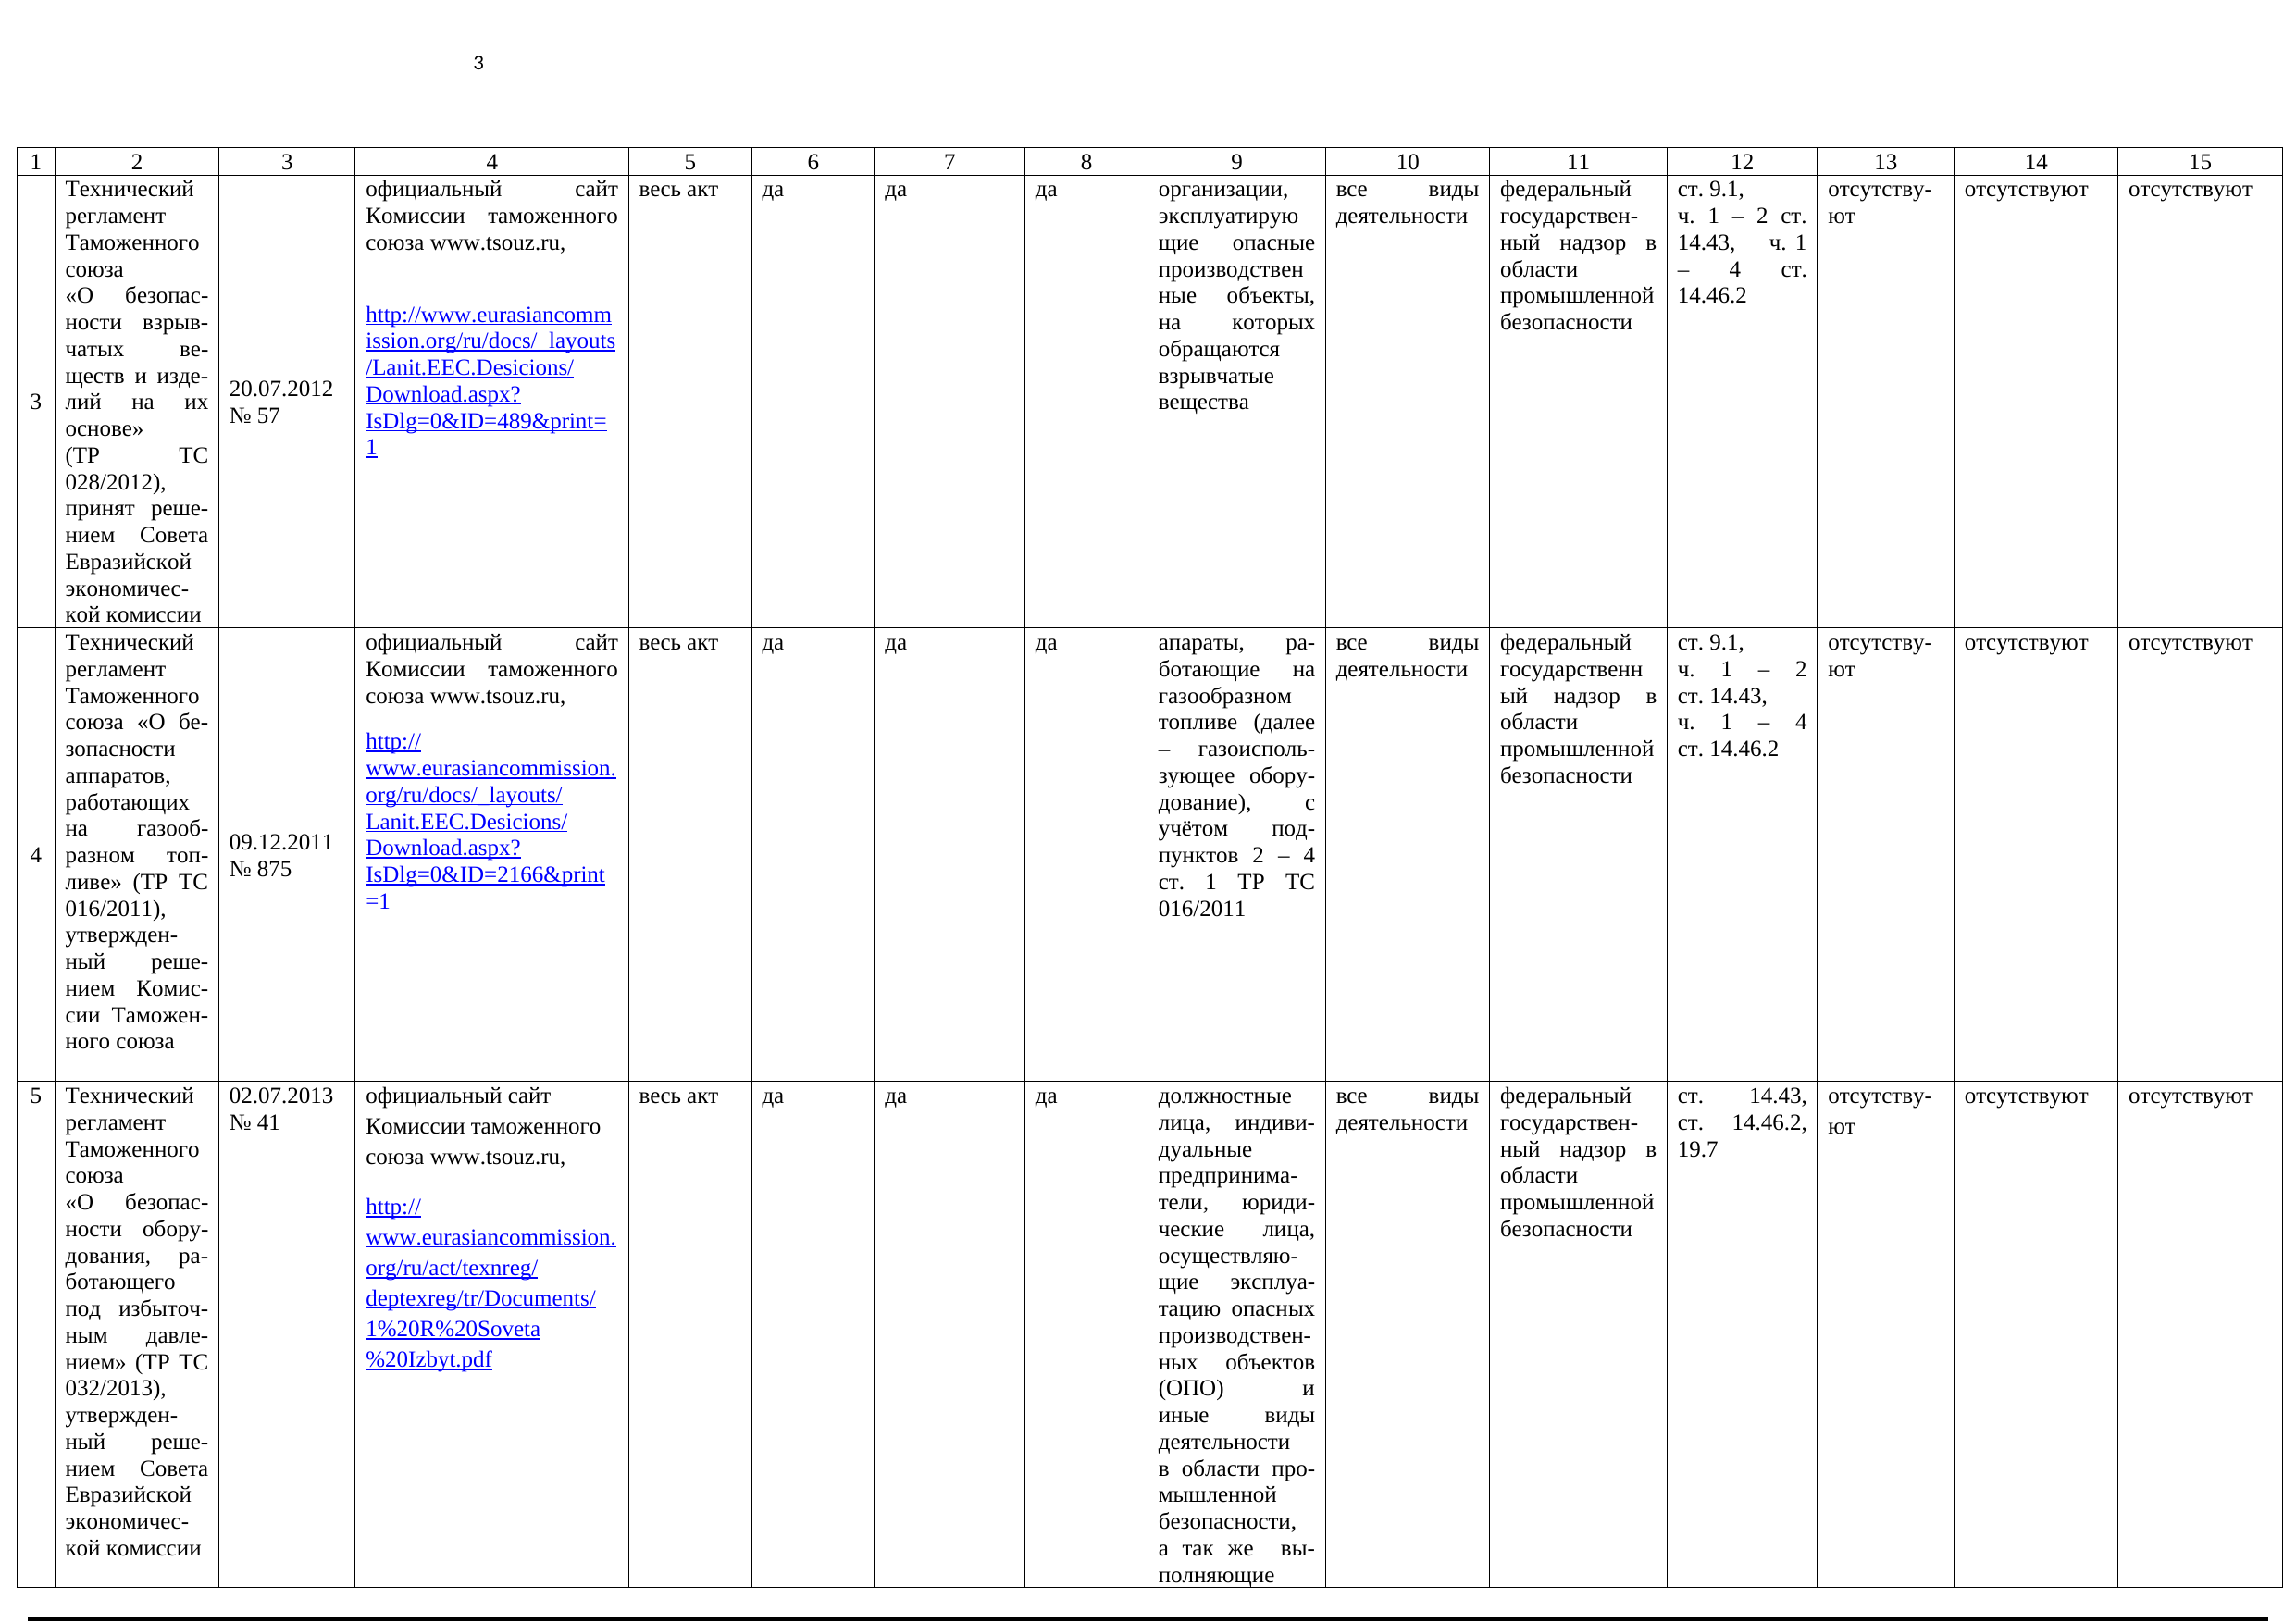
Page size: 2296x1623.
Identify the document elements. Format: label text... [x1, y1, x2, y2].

table_cell официальный сайт Комиссии таможенного союза www.tsouz.ru, http://www.eurasiancommission.org/ru/docs/_layouts/Lanit.EEC.Desicions/Download.aspx?IsDlg=0&ID=2166&print=1 [355, 628, 628, 1081]
table_cell 7 [875, 148, 1024, 174]
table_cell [1148, 1082, 1325, 1587]
table_cell 1 [18, 148, 55, 174]
table_cell 15 [2118, 148, 2282, 174]
table_cell все виды деятельности [1326, 628, 1489, 1081]
table_cell 8 [1025, 148, 1148, 174]
table_cell 09.12.2011 № 875 [219, 628, 354, 1081]
table_cell апараты, ра-ботающие на газообразном топливе (далее – газоисполь-зующее обору-дование), с учётом под-пунктов 2 – 4 ст. 1 ТР ТС 016/2011 [1148, 628, 1325, 1081]
table_cell 20.07.2012 № 57 [219, 176, 354, 627]
table_cell да [752, 628, 874, 1081]
table_cell отсутствуют [1955, 628, 2117, 1081]
table_cell 2 [56, 148, 218, 174]
table_cell 4 [355, 148, 628, 174]
table_cell отсутству-ют [1818, 176, 1954, 627]
table_cell федеральный государствен-ный надзор в области промышленной безопасности [1490, 176, 1667, 627]
table_cell да [1025, 176, 1148, 627]
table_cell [56, 1082, 218, 1587]
table_cell 02.07.2013 № 41 [219, 1082, 354, 1587]
table_cell Технический регламент Таможенного союза «О бе-зопасности аппаратов, работающих на газооб-разном топ-ливе» (ТР ТС 016/2011), утвержден-ный реше-нием Комис-сии Таможен-ного союза [56, 628, 218, 1081]
table_cell 14 [1955, 148, 2117, 174]
table_cell 13 [1818, 148, 1954, 174]
table_cell весь акт [629, 1082, 751, 1587]
table_cell отсутствуют [2118, 176, 2282, 627]
table_cell все виды деятельности [1326, 176, 1489, 627]
table_cell 11 [1490, 148, 1667, 174]
table_cell отсутствуют [2118, 628, 2282, 1081]
table_cell 10 [1326, 148, 1489, 174]
table_cell Технический регламент Таможенного союза «О безопас-ности взрыв-чатых ве-ществ и изде-лий на их основе» (ТР ТС 028/2012), принят реше-нием Совета Евразийской экономичес-кой комиссии [56, 176, 218, 627]
table_cell да [1025, 1082, 1148, 1587]
table_cell 5 [629, 148, 751, 174]
table_cell 3 [18, 176, 55, 627]
table_cell 9 [1148, 148, 1325, 174]
table_cell отсутствуют [1955, 1082, 2117, 1587]
table_cell организации, эксплуатирующие опасные производственные объекты, на которых обращаются взрывчатые вещества [1148, 176, 1325, 627]
table_cell 12 [1668, 148, 1817, 174]
table_cell 5 [18, 1082, 55, 1587]
table_cell ст. 9.1, ч. 1 – 2 ст. 14.43, ч. 1 – 4 ст. 14.46.2 [1668, 628, 1817, 1081]
table_cell 4 [18, 628, 55, 1081]
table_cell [1668, 176, 1817, 627]
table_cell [355, 1082, 628, 1587]
table_cell отсутству-ют [1818, 628, 1954, 1081]
table_cell отсутству-ют [1818, 1082, 1954, 1587]
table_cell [1490, 1082, 1667, 1587]
table_cell да [875, 1082, 1024, 1587]
table_cell федеральный государственный надзор в области промышленной безопасности [1490, 628, 1667, 1081]
table_cell 6 [752, 148, 874, 174]
table_cell весь акт [629, 628, 751, 1081]
table_cell весь акт [629, 176, 751, 627]
table_cell отсутствуют [2118, 1082, 2282, 1587]
table_cell да [875, 176, 1024, 627]
table_cell да [752, 1082, 874, 1587]
table_cell официальный сайт Комиссии таможенного союза www.tsouz.ru, http://www.eurasiancommission.org/ru/docs/_layouts/Lanit.EEC.Desicions/Download.aspx?IsDlg=0&ID=489&print=1 [355, 176, 628, 627]
table_cell да [1025, 628, 1148, 1081]
table_cell да [752, 176, 874, 627]
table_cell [1326, 1082, 1489, 1587]
table_cell 3 [219, 148, 354, 174]
table_cell отсутствуют [1955, 176, 2117, 627]
table_cell да [875, 628, 1024, 1081]
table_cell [1668, 1082, 1817, 1587]
